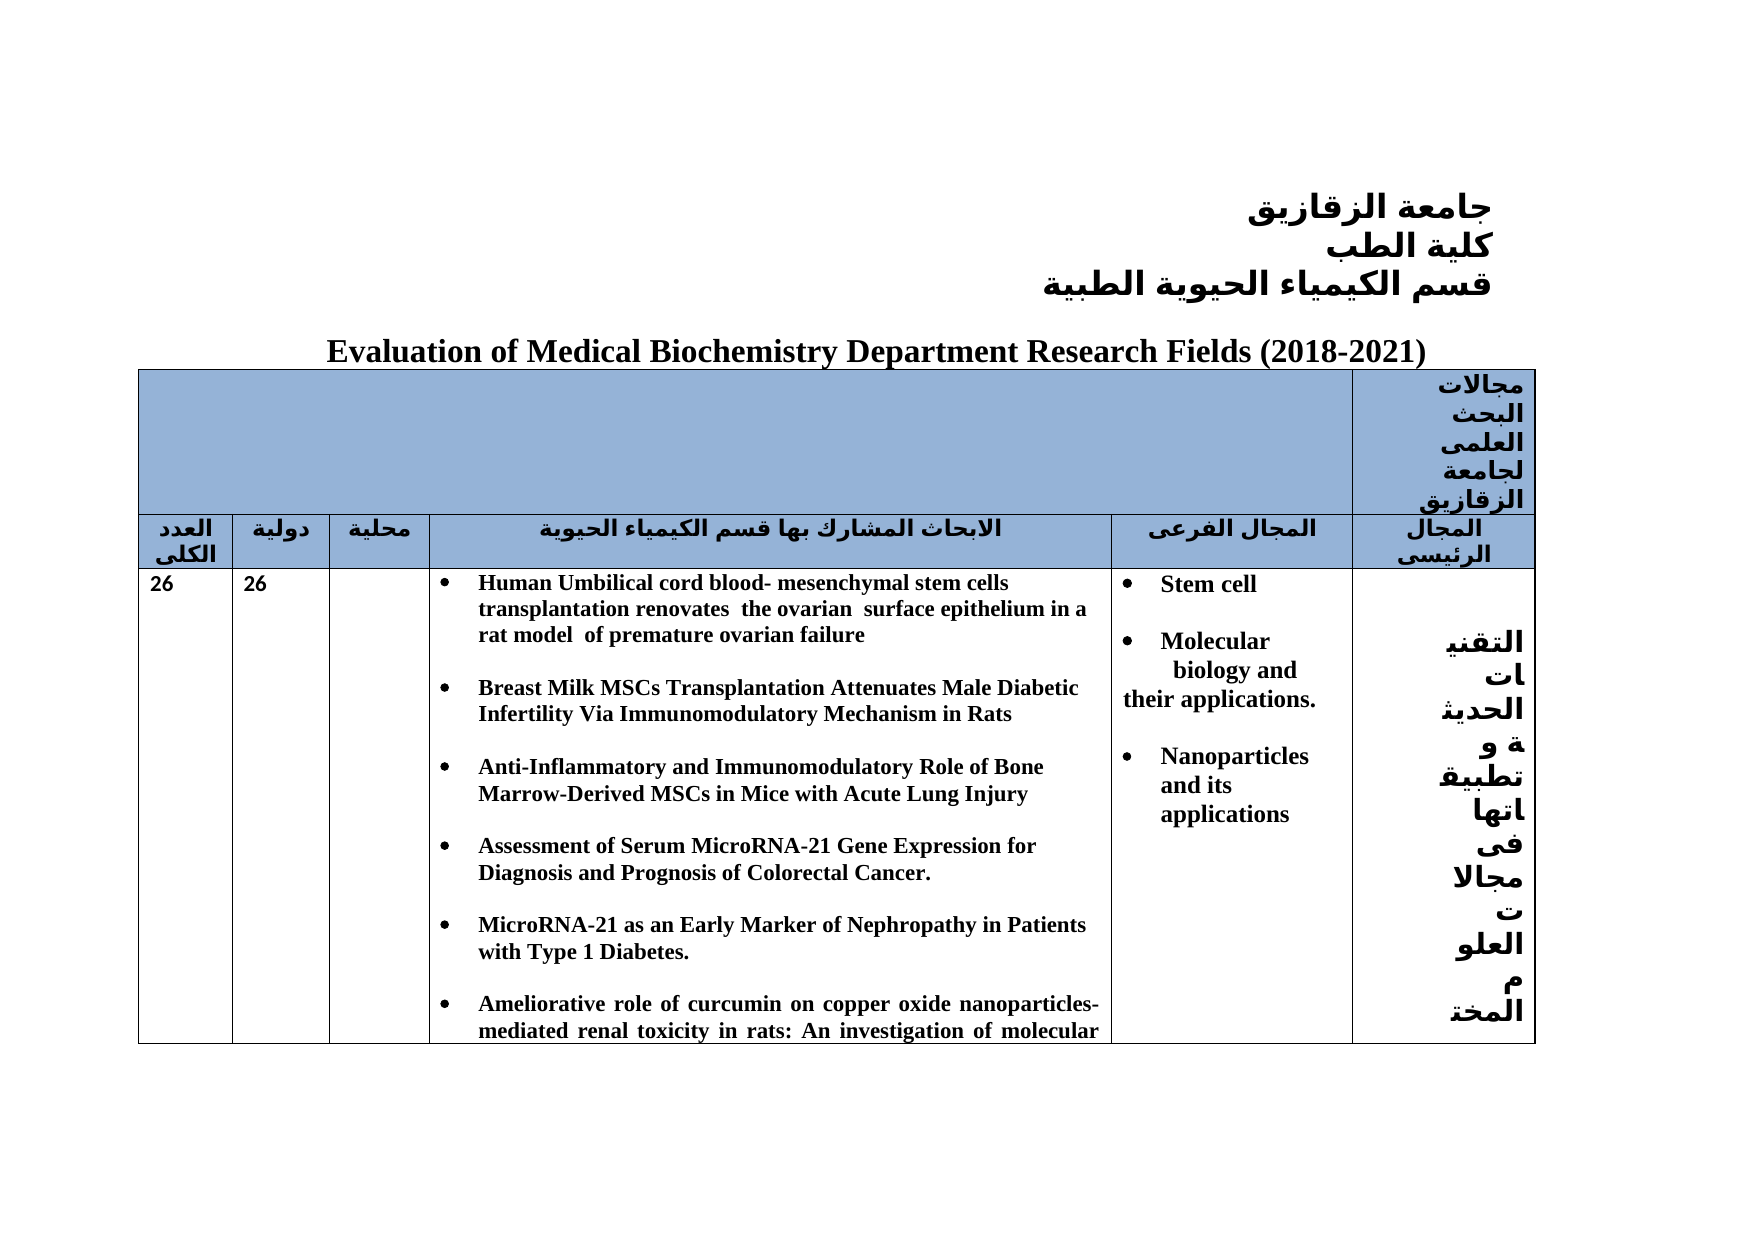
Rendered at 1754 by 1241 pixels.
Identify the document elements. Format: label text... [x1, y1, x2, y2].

table_cell 26 [233, 569, 329, 1043]
text Evaluation of Medical Biochemistry Department Research Fields (2018-2021) [150, 331, 1604, 369]
table_cell المجال الفرعى [1112, 515, 1352, 568]
text جامعة الزقازيق [150, 187, 1604, 226]
text كلية الطب [150, 226, 1604, 264]
text قسم الكيمياء الحيوية الطبية [150, 264, 1604, 303]
table_cell دولية [233, 515, 329, 568]
table_cell المجال الرئيسى [1353, 515, 1534, 568]
table_header مجالات البحث العلمى لجامعة الزقازيق [1353, 370, 1534, 514]
table_header [139, 370, 1352, 514]
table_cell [1112, 569, 1352, 1043]
table_cell محلية [330, 515, 429, 568]
table_cell [330, 569, 429, 1043]
table_cell 26 [139, 569, 232, 1043]
table_cell العدد الكلى [139, 515, 232, 568]
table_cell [1353, 569, 1534, 1043]
table_cell الابحاث المشارك بها قسم الكيمياء الحيوية [430, 515, 1111, 568]
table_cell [430, 569, 1111, 1043]
